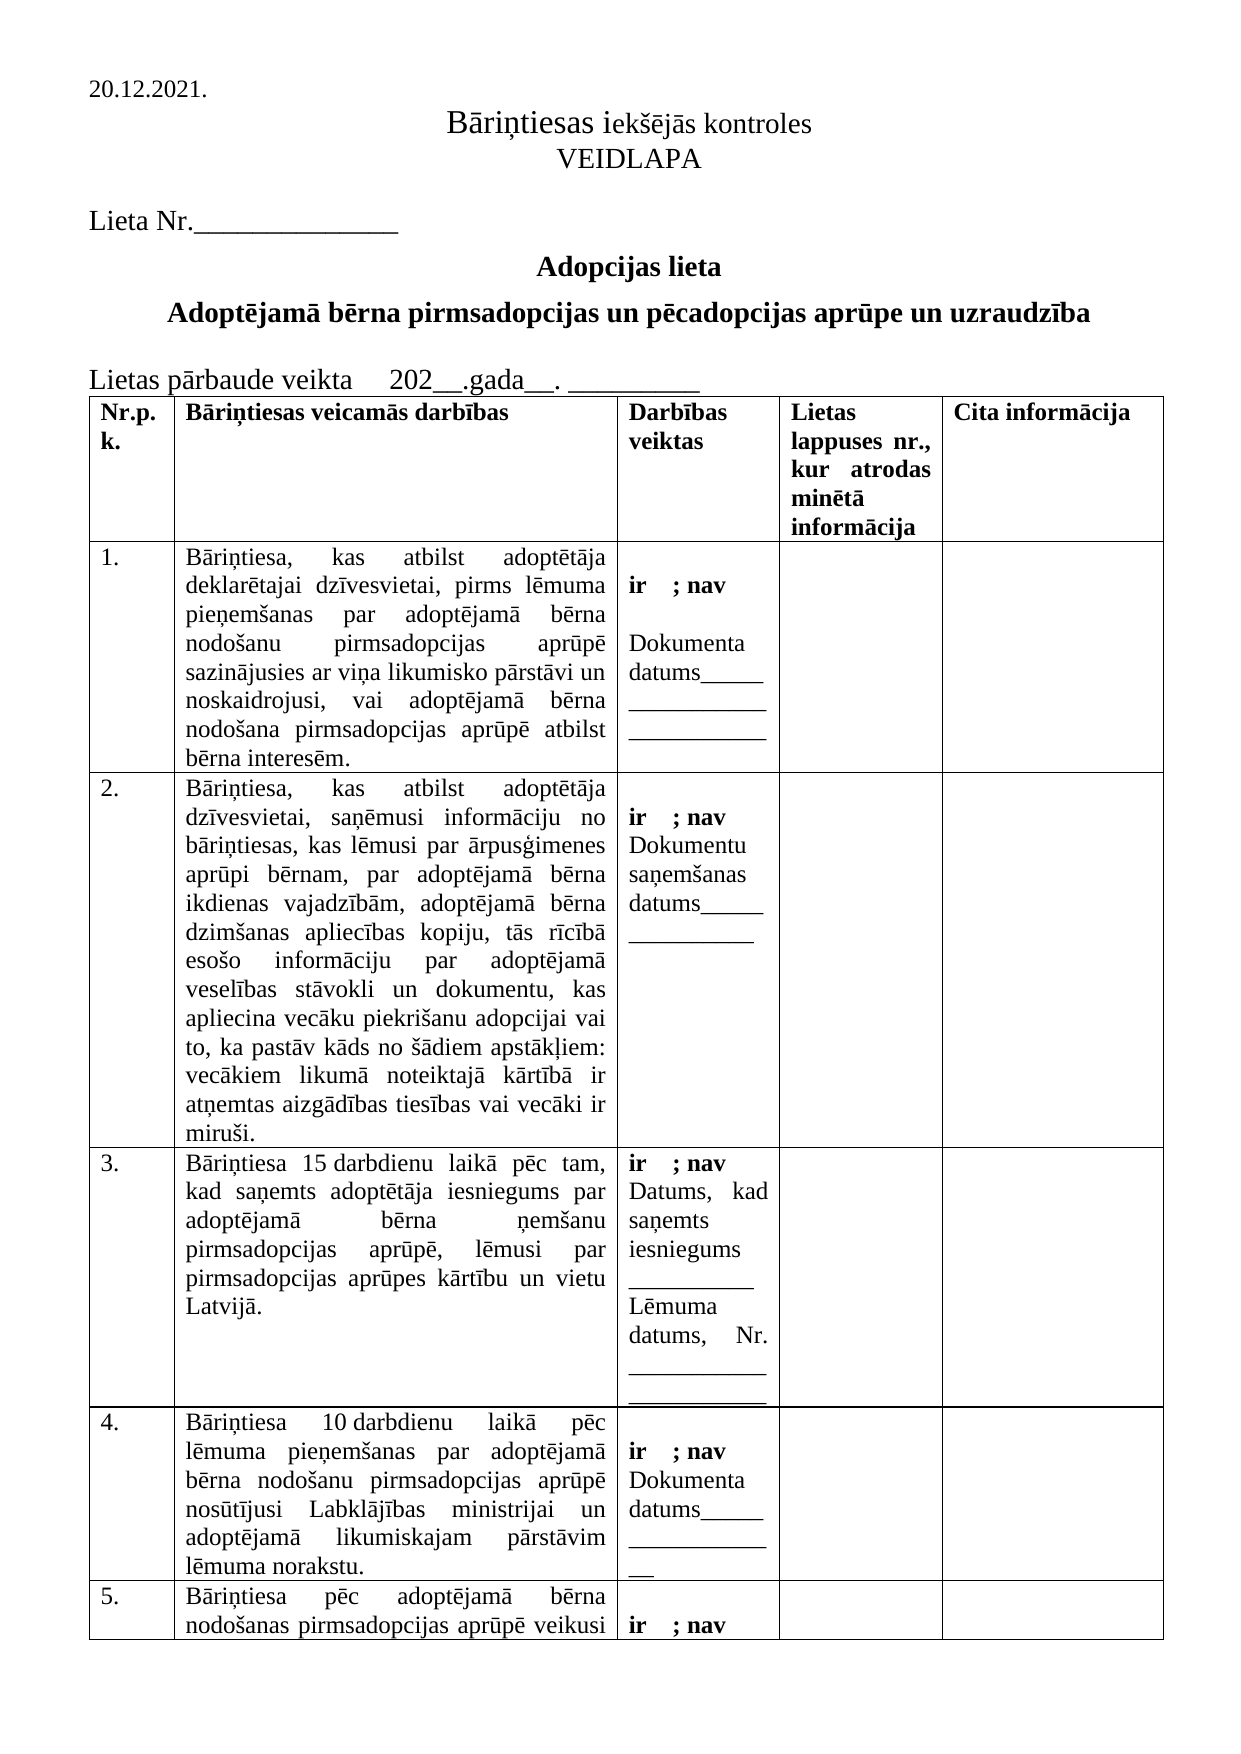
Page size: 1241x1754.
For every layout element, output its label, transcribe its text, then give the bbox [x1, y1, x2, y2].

table_cell [780, 1148, 942, 1406]
table_cell [943, 1581, 1163, 1638]
table_cell Bāriņtiesa, kas atbilst adoptētāja dzīvesvietai, saņēmusi informāciju no bāriņtiesas, kas lēmusi par ārpusģimenes aprūpi bērnam, par adoptējamā bērna ikdienas vajadzībām, adoptējamā bērna dzimšanas apliecības kopiju, tās rīcībā esošo informāciju par adoptējamā veselības stāvokli un dokumentu, kas apliecina vecāku piekrišanu adopcijai vai to, ka pastāv kāds no šādiem apstākļiem: vecākiem likumā noteiktajā kārtībā ir atņemtas aizgādības tiesības vai vecāki ir miruši. [175, 773, 617, 1147]
table_cell [780, 1408, 942, 1580]
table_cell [618, 1581, 779, 1638]
text Lieta Nr.______________ [89, 203, 1169, 237]
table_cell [175, 1581, 617, 1638]
table_header Nr.p.k. [90, 397, 174, 541]
table_cell 5. [90, 1581, 174, 1638]
table_header Bāriņtiesas veicamās darbības [175, 397, 617, 541]
text Adopcijas lieta [89, 249, 1169, 283]
table_cell ir ; nav  Dokumenta datums___________________________ [618, 542, 779, 772]
table_cell Bāriņtiesa 15 darbdienu laikā pēc tam, kad saņemts adoptētāja iesniegums par adoptējamā bērna ņemšanu pirmsadopcijas aprūpē, lēmusi par pirmsadopcijas aprūpes kārtību un vietu Latvijā. [175, 1148, 617, 1406]
table_cell ir ; nav  Dokumenta datums__________________ [618, 1408, 779, 1580]
table_cell [780, 1581, 942, 1638]
text Lietas pārbaude veikta 202__.gada__. _________ [89, 362, 1169, 396]
table_cell [780, 542, 942, 772]
table_header Darbības veiktas [618, 397, 779, 541]
table_cell Bāriņtiesa 10 darbdienu laikā pēc lēmuma pieņemšanas par adoptējamā bērna nodošanu pirmsadopcijas aprūpē nosūtījusi Labklājības ministrijai un adoptējamā likumiskajam pārstāvim lēmuma norakstu. [175, 1408, 617, 1580]
table_cell ir ; nav  Datums, kad saņemts iesniegums __________ Lēmuma datums, Nr. ______________________ [618, 1148, 779, 1406]
table_cell 3. [90, 1148, 174, 1406]
table_header Cita informācija [943, 397, 1163, 541]
table_header Lietas lappuses nr., kur atrodas minētā informācija [780, 397, 942, 541]
table_cell [943, 773, 1163, 1147]
table_cell [780, 773, 942, 1147]
table_cell Bāriņtiesa, kas atbilst adoptētāja deklarētajai dzīvesvietai, pirms lēmuma pieņemšanas par adoptējamā bērna nodošanu pirmsadopcijas aprūpē sazinājusies ar viņa likumisko pārstāvi un noskaidrojusi, vai adoptējamā bērna nodošana pirmsadopcijas aprūpē atbilst bērna interesēm. [175, 542, 617, 772]
table_cell [943, 542, 1163, 772]
text Bāriņtiesas iekšējās kontroles [89, 103, 1169, 141]
table_cell ir ; nav  Dokumentu saņemšanas datums_______________ [618, 773, 779, 1147]
table_cell [943, 1408, 1163, 1580]
text Adoptējamā bērna pirmsadopcijas un pēcadopcijas aprūpe un uzraudzība [89, 295, 1169, 329]
table_cell 4. [90, 1408, 174, 1580]
table_cell 1. [90, 542, 174, 772]
table_cell 2. [90, 773, 174, 1147]
text VEIDLAPA [89, 141, 1169, 174]
table_cell [943, 1148, 1163, 1406]
